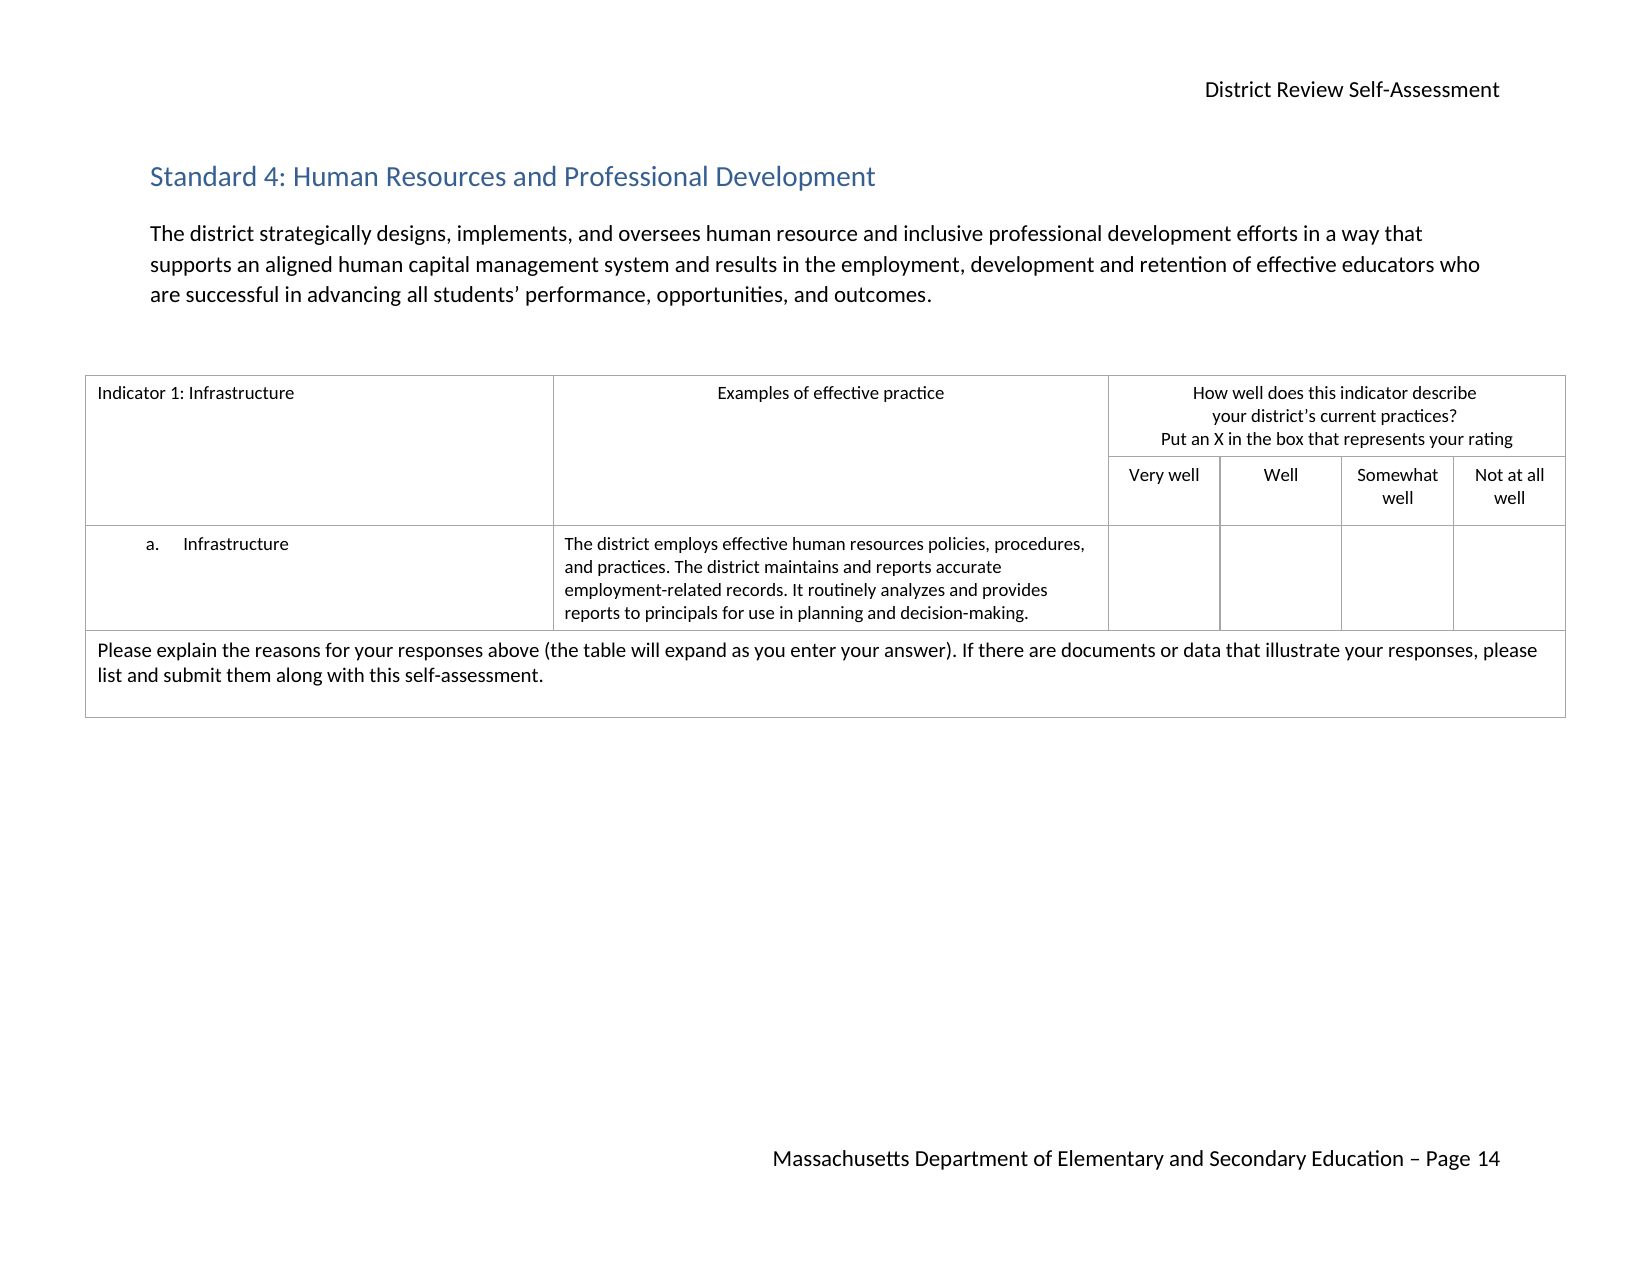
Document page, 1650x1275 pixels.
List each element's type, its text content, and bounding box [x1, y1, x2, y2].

table_cell Somewhat well [1342, 457, 1453, 525]
text The district strategically designs, implements, and oversees human resource and inclusive professional development efforts in a way that supports an aligned human capital management system and results in the employment, development and retention of effective educators who are successful in advancing all students’ performance, opportunities, and outcomes. [150, 219, 1500, 308]
table_cell [1342, 526, 1453, 630]
table_cell [1221, 526, 1341, 630]
subtitle Standard 4: Human Resources and Professional Development [150, 158, 1500, 194]
table_header How well does this indicator describe your district’s current practices? Put an X in the box that represents your rating [1109, 376, 1565, 456]
table_header Examples of effective practice [554, 376, 1108, 525]
table_cell [1109, 526, 1219, 630]
table_cell Please explain the reasons for your responses above (the table will expand as you enter your answer). If there are documents or data that illustrate your responses, please list and submit them along with this self-assessment. [86, 631, 1565, 717]
table_cell Well [1221, 457, 1341, 525]
table_cell Very well [1109, 457, 1219, 525]
table_cell Not at all well [1454, 457, 1565, 525]
table_cell The district employs effective human resources policies, procedures, and practices. The district maintains and reports accurate employment-related records. It routinely analyzes and provides reports to principals for use in planning and decision-making. [554, 526, 1108, 630]
table_cell Infrastructure [86, 526, 553, 630]
table_cell [1454, 526, 1565, 630]
table_header Indicator 1: Infrastructure [86, 376, 553, 525]
